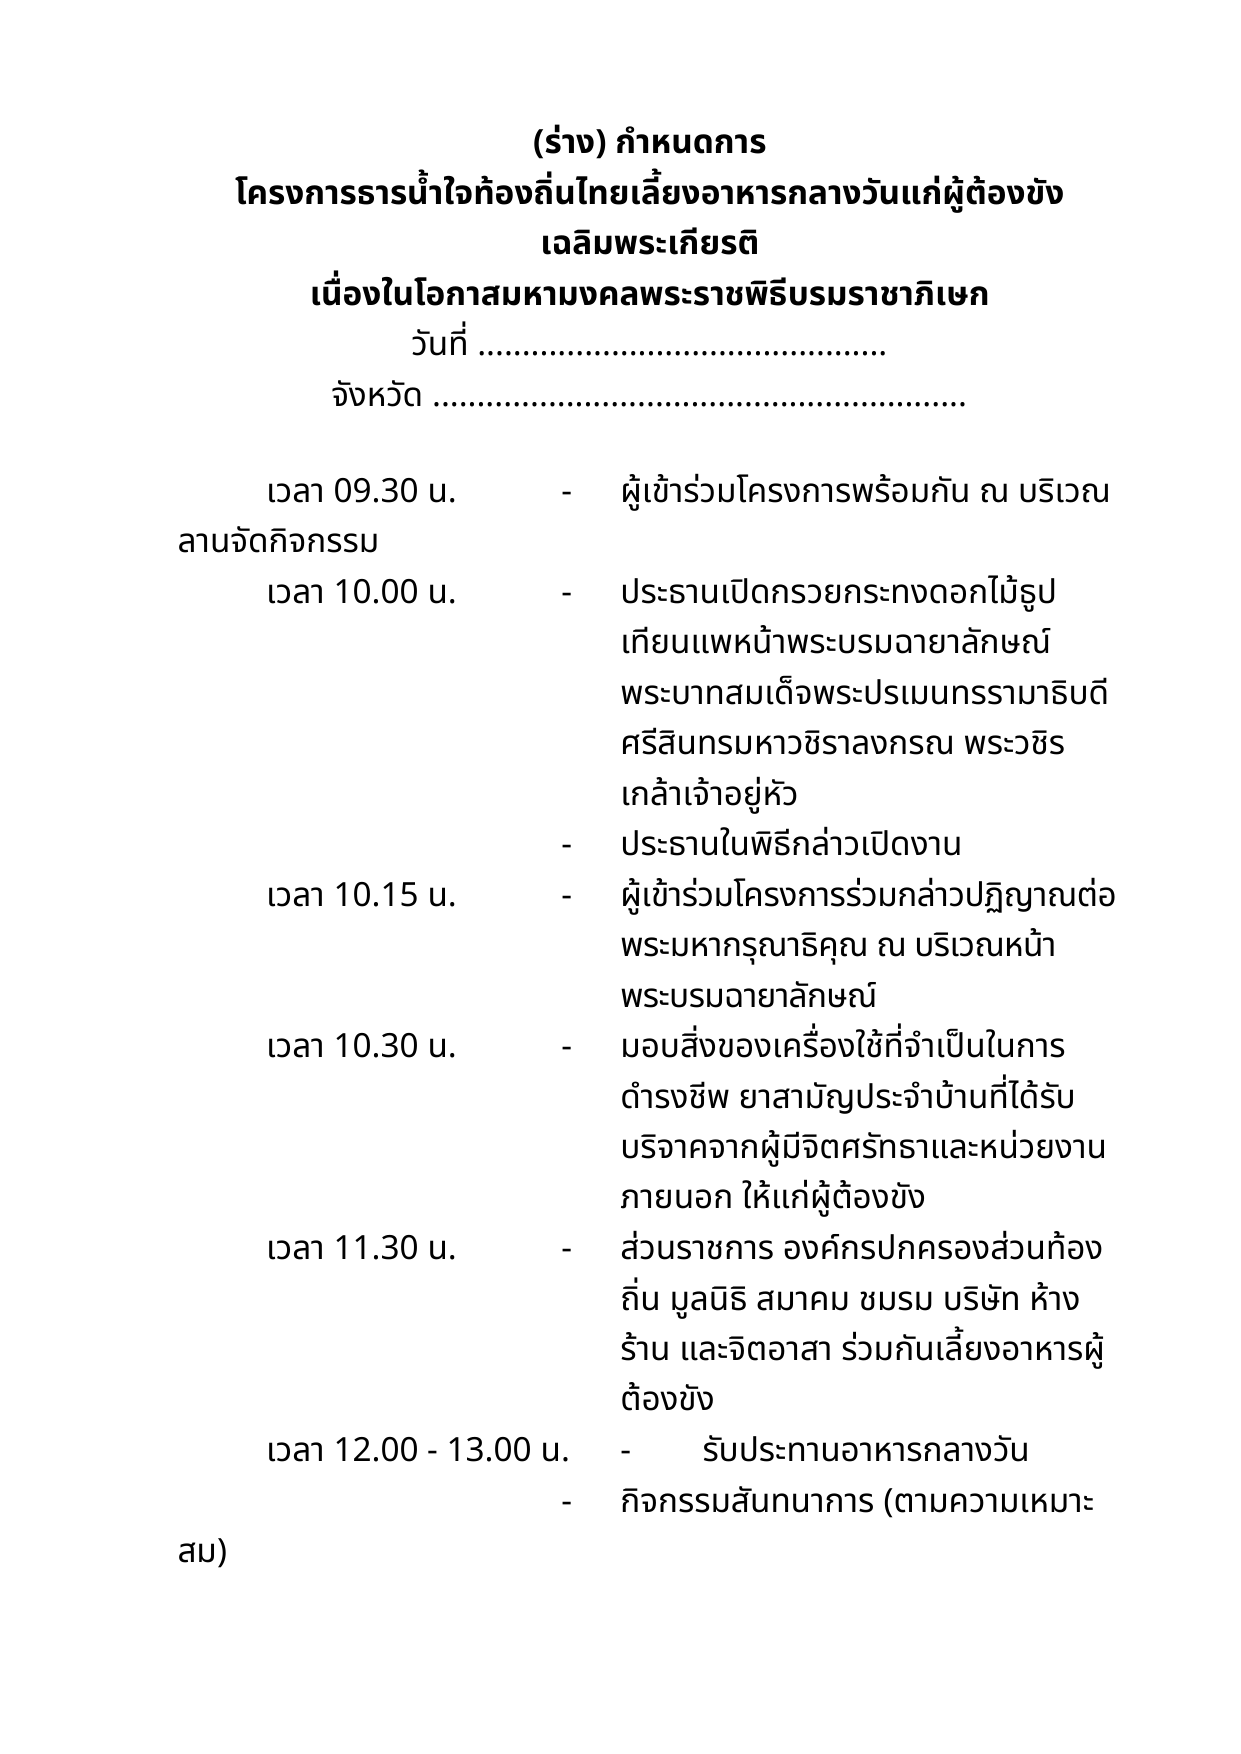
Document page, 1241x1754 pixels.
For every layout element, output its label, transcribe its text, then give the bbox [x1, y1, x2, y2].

text (ร่าง) กำหนดการ [177, 118, 1122, 169]
text จังหวัด ............................................................ [177, 371, 1122, 421]
text วันที่ .............................................. [177, 320, 1122, 371]
text เวลา 09.30 น. - ผู้เข้าร่วมโครงการพร้อมกัน ณ บริเวณลานจัดกิจกรรม [177, 467, 1122, 568]
text โครงการธารน้ำใจท้องถิ่นไทยเลี้ยงอาหารกลางวันแก่ผู้ต้องขัง เฉลิมพระเกียรติ [177, 169, 1122, 269]
text เวลา 10.30 น. - มอบสิ่งของเครื่องใช้ที่จำเป็นในการดำรงชีพ ยาสามัญประจำบ้านที่ได้รับบริจาคจากผู้มีจิตศรัทธาและหน่วยงานภายนอก ให้แก่ผู้ต้องขัง [266, 1022, 1122, 1224]
text เวลา 11.30 น. - ส่วนราชการ องค์กรปกครองส่วนท้องถิ่น มูลนิธิ สมาคม ชมรม บริษัท ห้างร้าน และจิตอาสา ร่วมกันเลี้ยงอาหารผู้ต้องขัง [266, 1224, 1122, 1426]
text เนื่องในโอกาสมหามงคลพระราชพิธีบรมราชาภิเษก [177, 269, 1122, 320]
text - ประธานในพิธีกล่าวเปิดงาน [266, 820, 1122, 871]
text - กิจกรรมสันทนาการ (ตามความเหมาะสม) [177, 1476, 1122, 1578]
text เวลา 12.00 - 13.00 น. - รับประทานอาหารกลางวัน [177, 1426, 1122, 1476]
text เวลา 10.15 น. - ผู้เข้าร่วมโครงการร่วมกล่าวปฏิญาณต่อพระมหากรุณาธิคุณ ณ บริเวณหน้าพระบรมฉายาลักษณ์ [266, 871, 1122, 1022]
text เวลา 10.00 น. - ประธานเปิดกรวยกระทงดอกไม้ธูปเทียนแพหน้าพระบรมฉายาลักษณ์พระบาทสมเด็จพระปรเมนทรรามาธิบดี ศรีสินทรมหาวชิราลงกรณ พระวชิรเกล้าเจ้าอยู่หัว [266, 568, 1122, 820]
